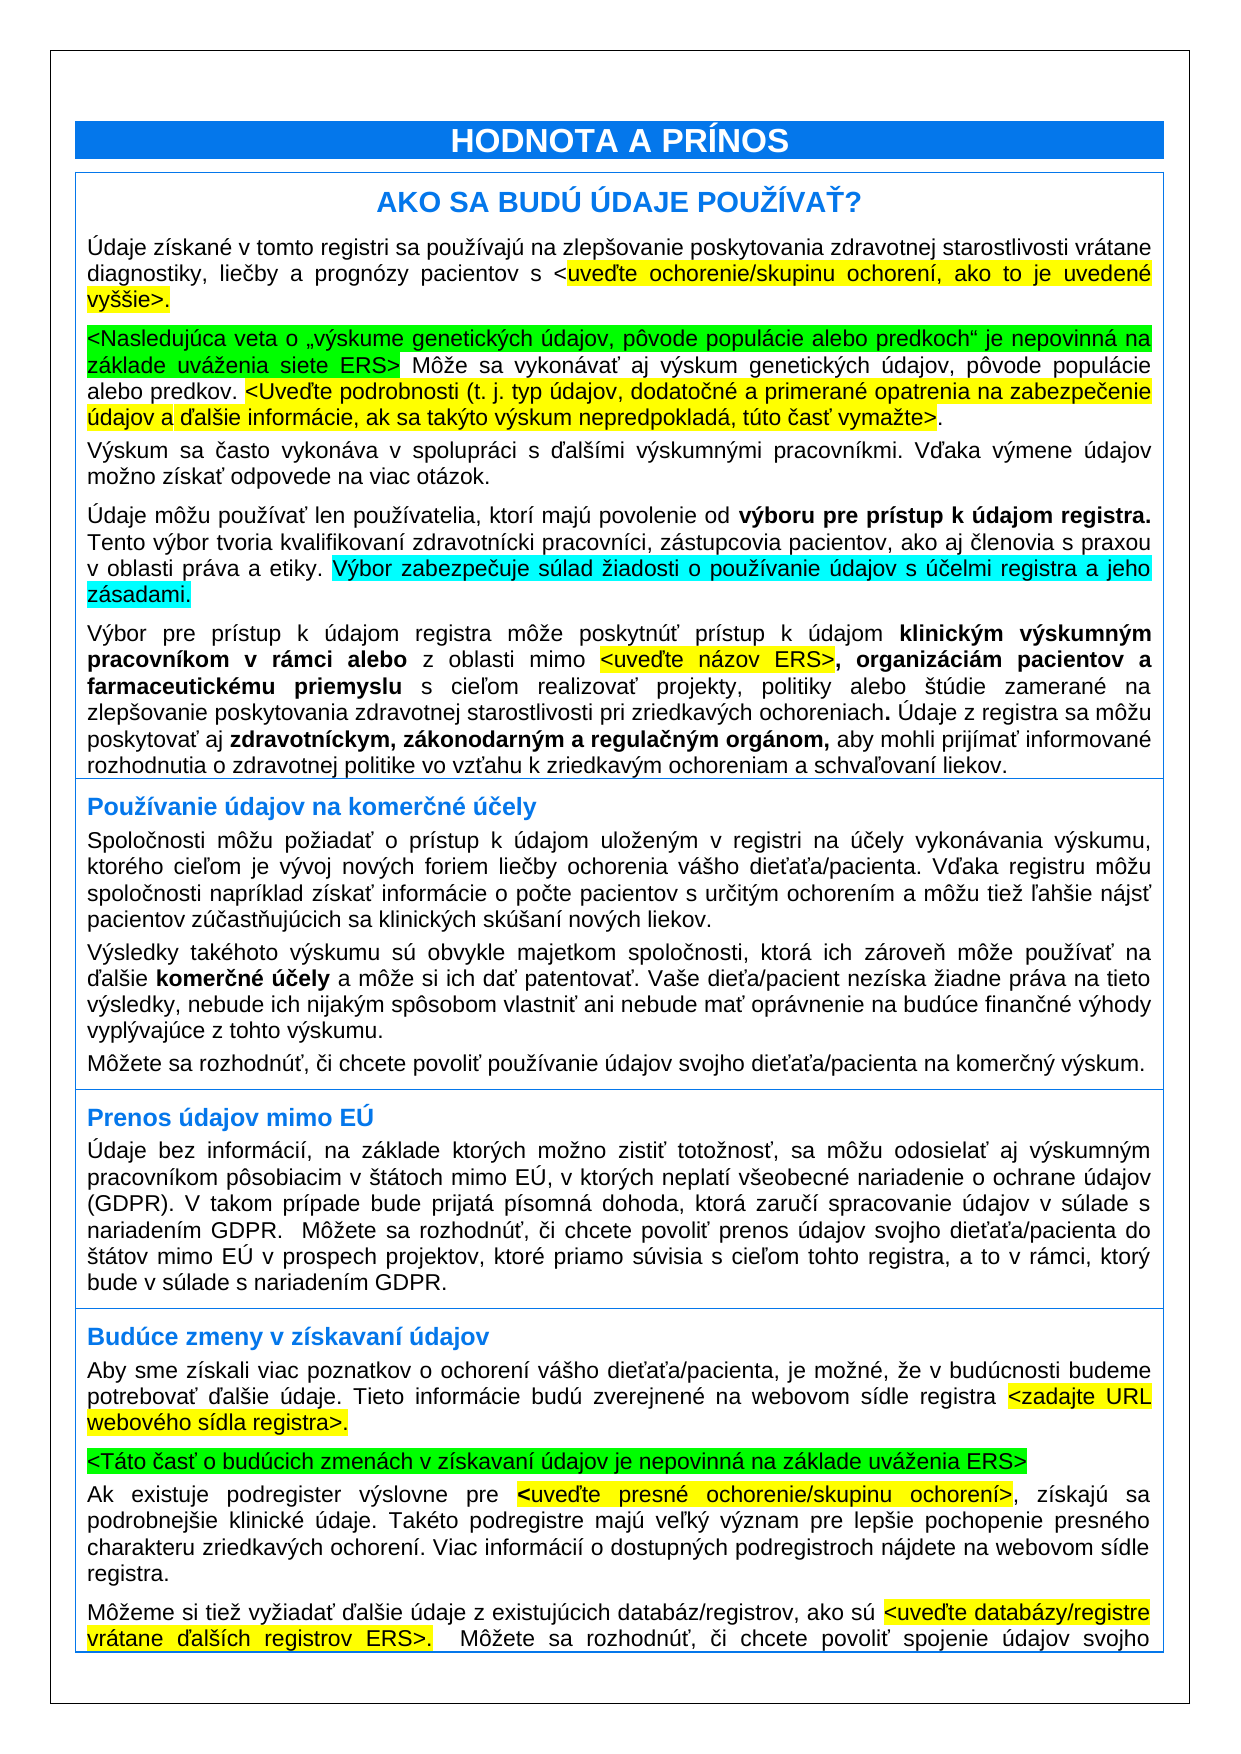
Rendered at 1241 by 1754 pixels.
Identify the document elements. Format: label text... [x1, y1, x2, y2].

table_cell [76, 1309, 1163, 1651]
table_header HODNOTA A PRÍNOS [75, 121, 1164, 159]
table_header AKO SA BUDÚ ÚDAJE POUŽÍVAŤ? Údaje získané v tomto registri sa používajú na zlepšovanie poskytovania zdravotnej starostlivosti vrátane diagnostiky, liečby a prognózy pacientov s <uveďte ochorenie/skupinu ochorení, ako to je uvedené vyššie>. <Nasledujúca veta o „výskume genetických údajov, pôvode populácie alebo predkoch“ je nepovinná na základe uváženia siete ERS> Môže sa vykonávať aj výskum genetických údajov, pôvode populácie alebo predkov. <Uveďte podrobnosti (t. j. typ údajov, dodatočné a primerané opatrenia na zabezpečenie údajov a ďalšie informácie, ak sa takýto výskum nepredpokladá, túto časť vymažte>. Výskum sa často vykonáva v spolupráci s ďalšími výskumnými pracovníkmi. Vďaka výmene údajov možno získať odpovede na viac otázok. Údaje môžu používať len používatelia, ktorí majú povolenie od výboru pre prístup k údajom registra. Tento výbor tvoria kvalifikovaní zdravotnícki pracovníci, zástupcovia pacientov, ako aj členovia s praxou v oblasti práva a etiky. Výbor zabezpečuje súlad žiadosti o používanie údajov s účelmi registra a jeho zásadami. Výbor pre prístup k údajom registra môže poskytnúť prístup k údajom klinickým výskumným pracovníkom v rámci alebo z oblasti mimo <uveďte názov ERS>, organizáciám pacientov a farmaceutickému priemyslu s cieľom realizovať projekty, politiky alebo štúdie zamerané na zlepšovanie poskytovania zdravotnej starostlivosti pri zriedkavých ochoreniach. Údaje z registra sa môžu poskytovať aj zdravotníckym, zákonodarným a regulačným orgánom, aby mohli prijímať informované rozhodnutia o zdravotnej politike vo vzťahu k zriedkavým ochoreniam a schvaľovaní liekov. [76, 173, 1163, 778]
table_cell Používanie údajov na komerčné účely Spoločnosti môžu požiadať o prístup k údajom uloženým v registri na účely vykonávania výskumu, ktorého cieľom je vývoj nových foriem liečby ochorenia vášho dieťaťa/pacienta. Vďaka registru môžu spoločnosti napríklad získať informácie o počte pacientov s určitým ochorením a môžu tiež ľahšie nájsť pacientov zúčastňujúcich sa klinických skúšaní nových liekov. Výsledky takéhoto výskumu sú obvykle majetkom spoločnosti, ktorá ich zároveň môže používať na ďalšie komerčné účely a môže si ich dať patentovať. Vaše dieťa/pacient nezíska žiadne práva na tieto výsledky, nebude ich nijakým spôsobom vlastniť ani nebude mať oprávnenie na budúce finančné výhody vyplývajúce z tohto výskumu. Môžete sa rozhodnúť, či chcete povoliť používanie údajov svojho dieťaťa/pacienta na komerčný výskum. [76, 779, 1163, 1089]
table_cell Prenos údajov mimo EÚ Údaje bez informácií, na základe ktorých možno zistiť totožnosť, sa môžu odosielať aj výskumným pracovníkom pôsobiacim v štátoch mimo EÚ, v ktorých neplatí všeobecné nariadenie o ochrane údajov (GDPR). V takom prípade bude prijatá písomná dohoda, ktorá zaručí spracovanie údajov v súlade s nariadením GDPR. Môžete sa rozhodnúť, či chcete povoliť prenos údajov svojho dieťaťa/pacienta do štátov mimo EÚ v prospech projektov, ktoré priamo súvisia s cieľom tohto registra, a to v rámci, ktorý bude v súlade s nariadením GDPR. [76, 1090, 1163, 1308]
